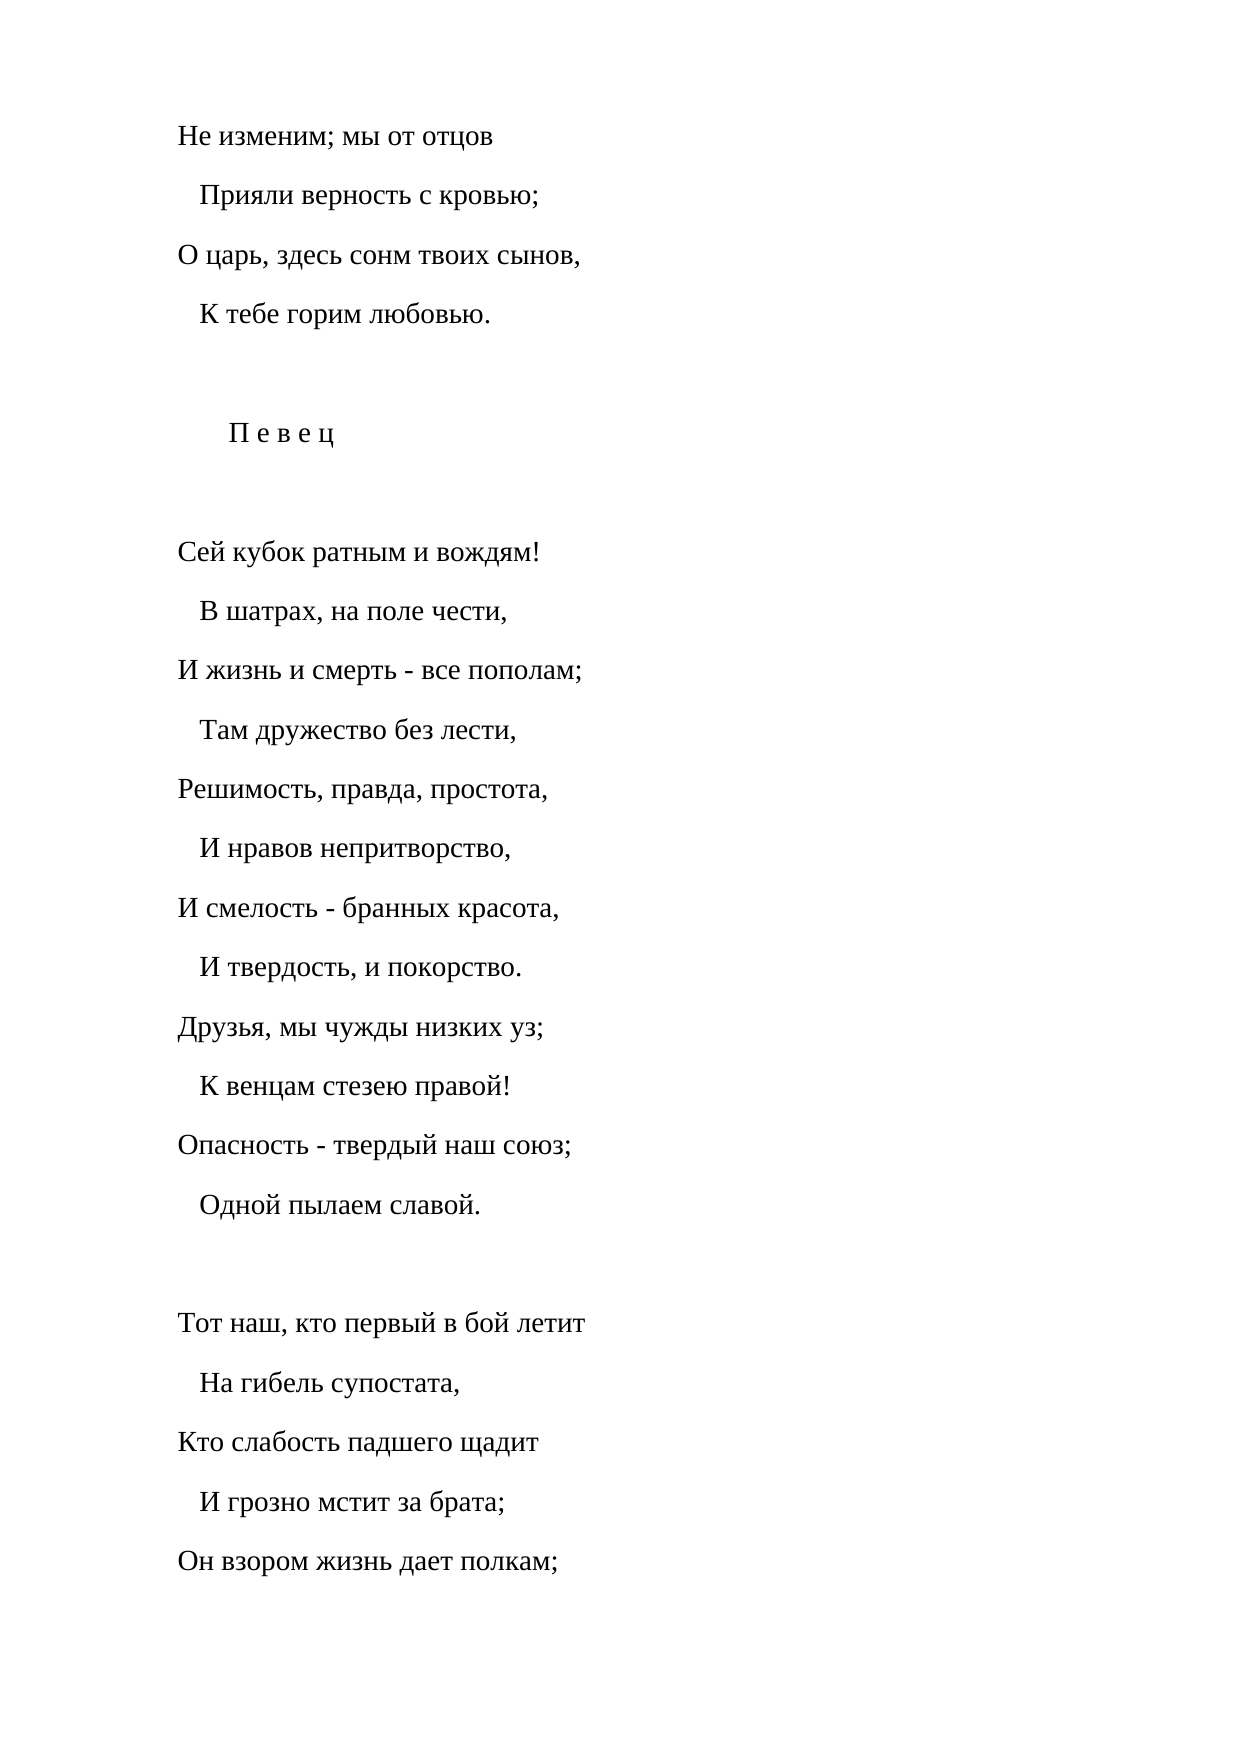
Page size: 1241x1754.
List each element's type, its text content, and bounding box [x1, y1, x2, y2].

text О царь, здесь сонм твоих сынов, [177, 237, 1152, 270]
text И смелость - бранных красота, [177, 890, 1152, 923]
text Не изменим; мы от отцов [177, 118, 1152, 152]
text И грозно мстит за брата; [177, 1484, 1152, 1517]
text К тебе горим любовью. [177, 296, 1152, 330]
text Кто слабость падшего щадит [177, 1424, 1152, 1458]
text Он взором жизнь дает полкам; [177, 1543, 1152, 1577]
text Одной пылаем славой. [177, 1187, 1152, 1220]
text Прияли верность с кровью; [177, 177, 1152, 211]
text Сей кубок ратным и вождям! [177, 534, 1152, 567]
text Решимость, правда, простота, [177, 771, 1152, 805]
text И нравов непритворство, [177, 831, 1152, 864]
text И жизнь и смерть - все пополам; [177, 652, 1152, 686]
text В шатрах, на поле чести, [177, 593, 1152, 627]
text На гибель супостата, [177, 1365, 1152, 1398]
text Тот наш, кто первый в бой летит [177, 1306, 1152, 1339]
text П е в е ц [177, 415, 1152, 448]
text К венцам стезею правой! [177, 1068, 1152, 1102]
text И твердость, и покорство. [177, 949, 1152, 983]
text Там дружество без лести, [177, 712, 1152, 745]
text Друзья, мы чужды низких уз; [177, 1009, 1152, 1042]
text Опасность - твердый наш союз; [177, 1127, 1152, 1161]
